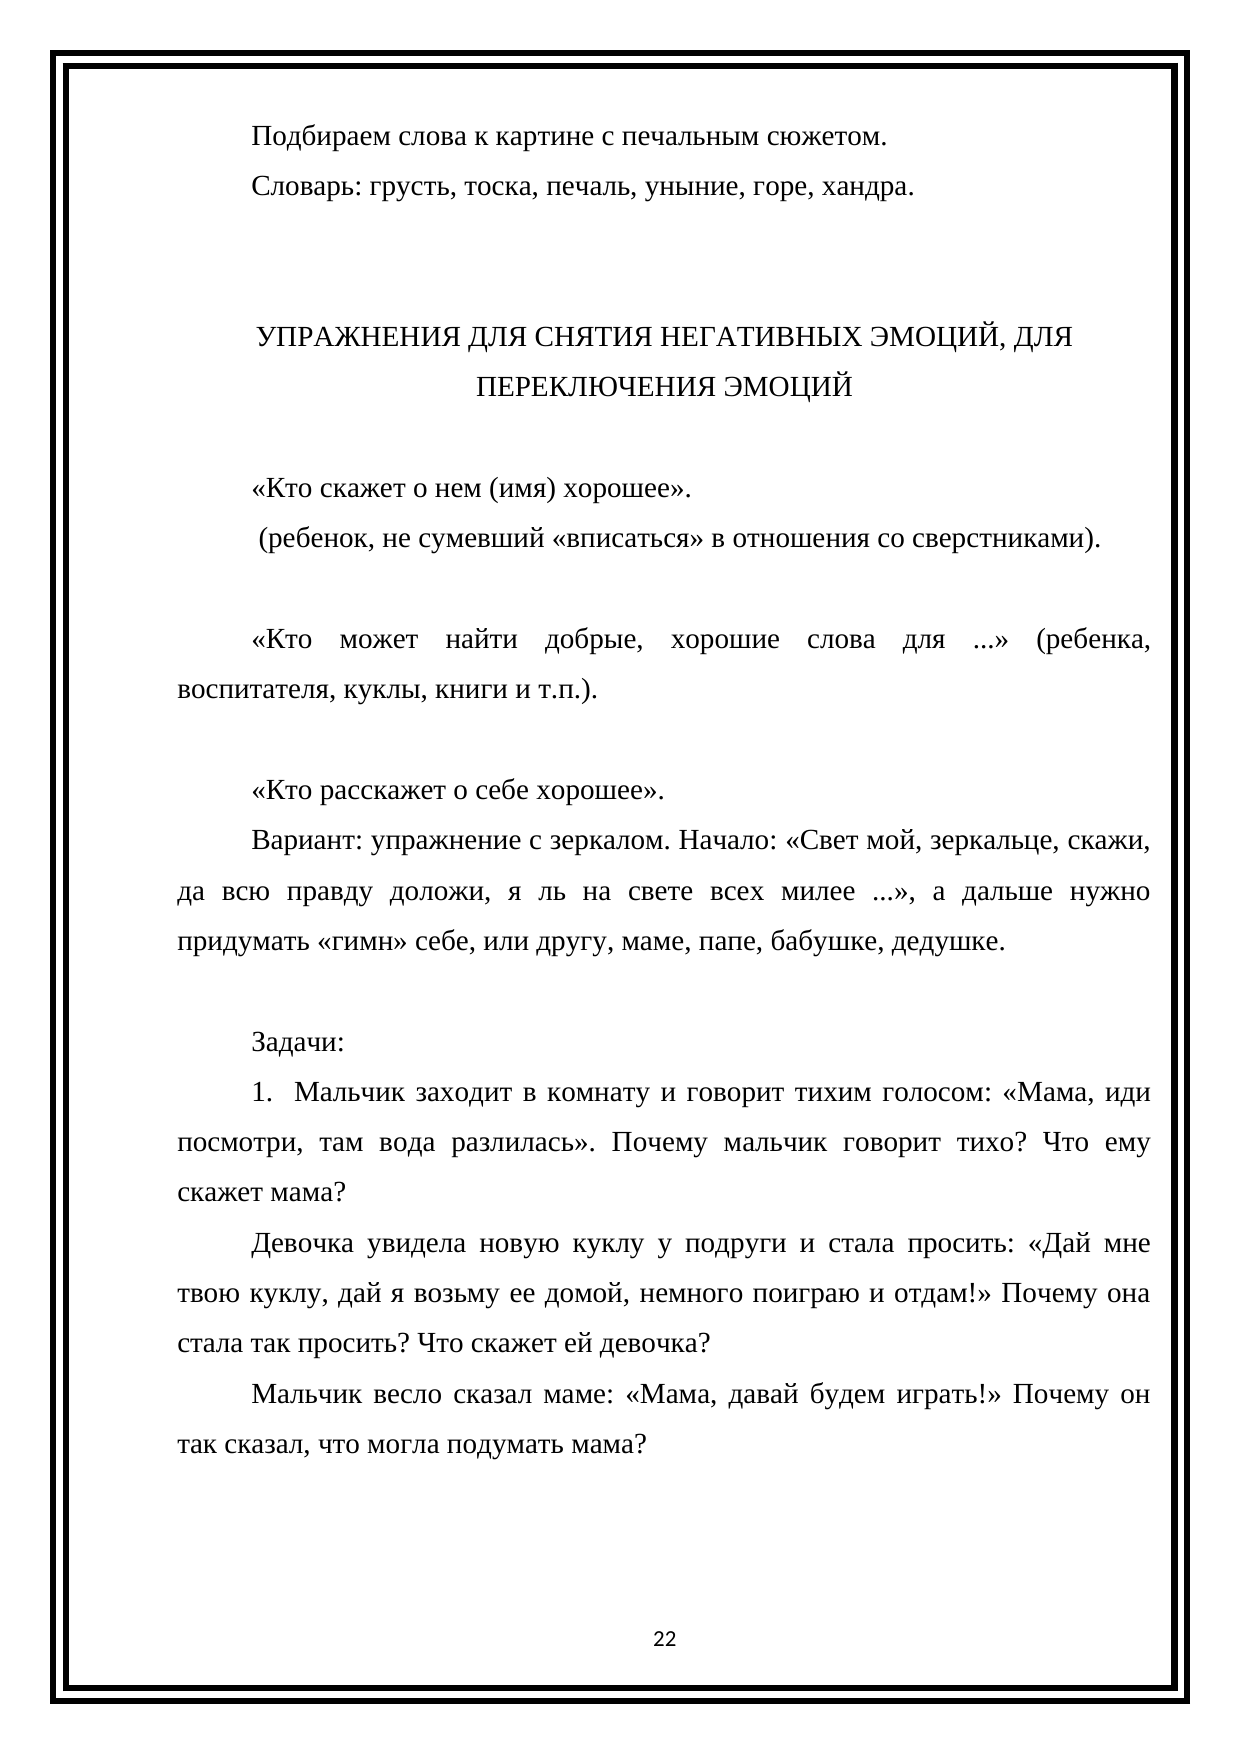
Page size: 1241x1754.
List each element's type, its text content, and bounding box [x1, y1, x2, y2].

text Словарь: грусть, тоска, печаль, уныние, горе, хандра. [177, 168, 1152, 202]
text Задачи: [177, 1024, 1152, 1057]
text Подбираем слова к картине с печальным сюжетом. [177, 118, 1152, 152]
text Девочка увидела новую куклу у подруги и стала просить: «Дай мне твою куклу, дай я возьму ее домой, немного поиграю и отдам!» Почему она стала так просить? Что скажет ей девочка? [177, 1225, 1152, 1359]
text (ребенок, не сумевший «вписаться» в отношения со сверстниками). [177, 521, 1152, 554]
text «Кто расскажет о себе хорошее». [177, 772, 1152, 806]
text «Кто скажет о нем (имя) хорошее». [177, 470, 1152, 504]
text Мальчик весло сказал маме: «Мама, давай будем играть!» Почему он так сказал, что могла подумать мама? [177, 1376, 1152, 1460]
text 1. Мальчик заходит в комнату и говорит тихим голосом: «Мама, иди посмотри, там вода разлилась». Почему мальчик говорит тихо? Что ему скажет мама? [177, 1074, 1152, 1208]
text УПРАЖНЕНИЯ ДЛЯ СНЯТИЯ НЕГАТИВНЫХ ЭМОЦИЙ, ДЛЯ ПЕРЕКЛЮЧЕНИЯ ЭМОЦИЙ [177, 319, 1152, 403]
text «Кто может найти добрые, хорошие слова для ...» (ребенка, воспитателя, куклы, книги и т.п.). [177, 621, 1152, 705]
text Вариант: упражнение с зеркалом. Начало: «Свет мой, зеркальце, скажи, да всю правду доложи, я ль на свете всех милее ...», а дальше нужно придумать «гимн» себе, или другу, маме, папе, бабушке, дедушке. [177, 822, 1152, 957]
